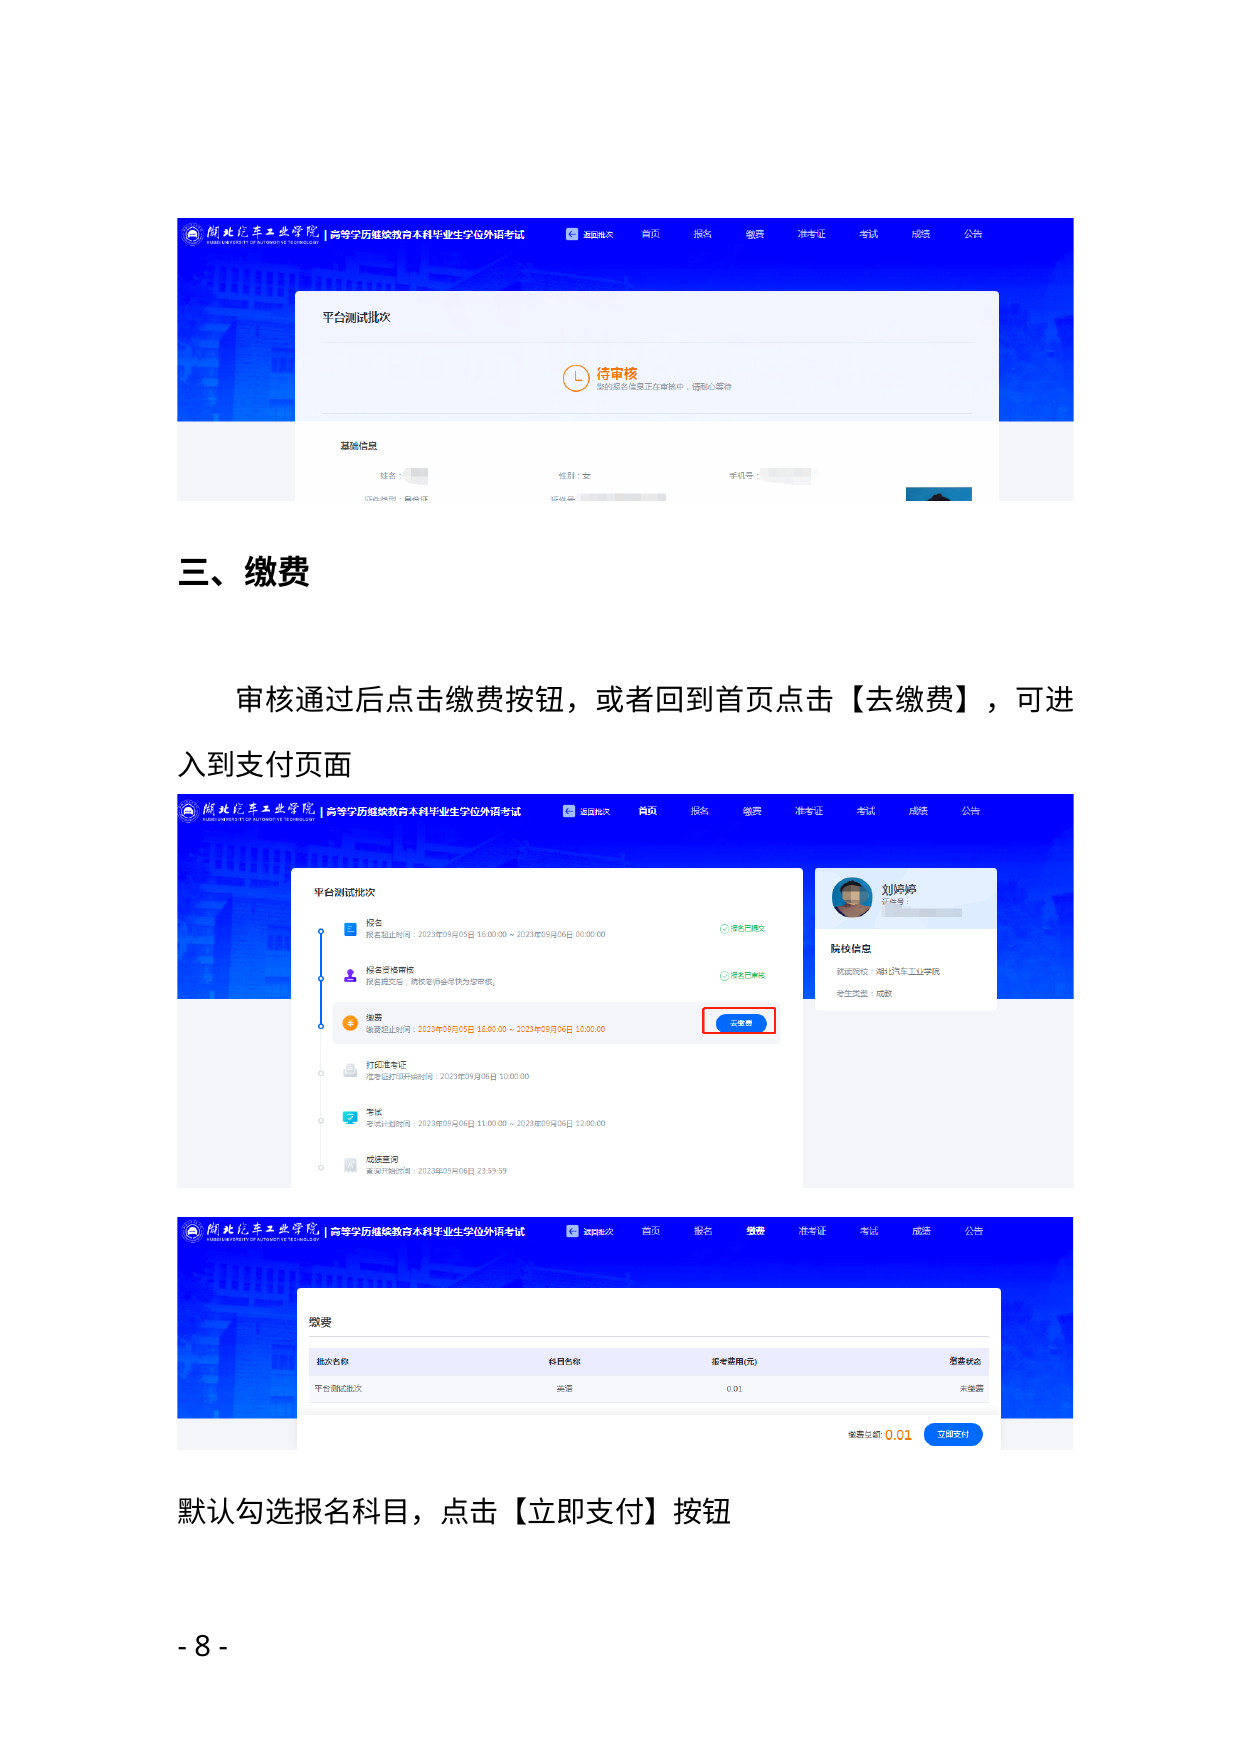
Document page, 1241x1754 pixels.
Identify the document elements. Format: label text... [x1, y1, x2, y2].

text 默认勾选报名科目，点击【立即支付】按钮 [177, 1477, 1075, 1542]
picture [177, 1217, 1074, 1450]
picture [177, 794, 1074, 1188]
text 审核通过后点击缴费按钮，或者回到首页点击【去缴费】，可进入到支付页面 [177, 665, 1075, 795]
picture [177, 218, 1074, 501]
subtitle 三、缴费 [177, 538, 1075, 603]
